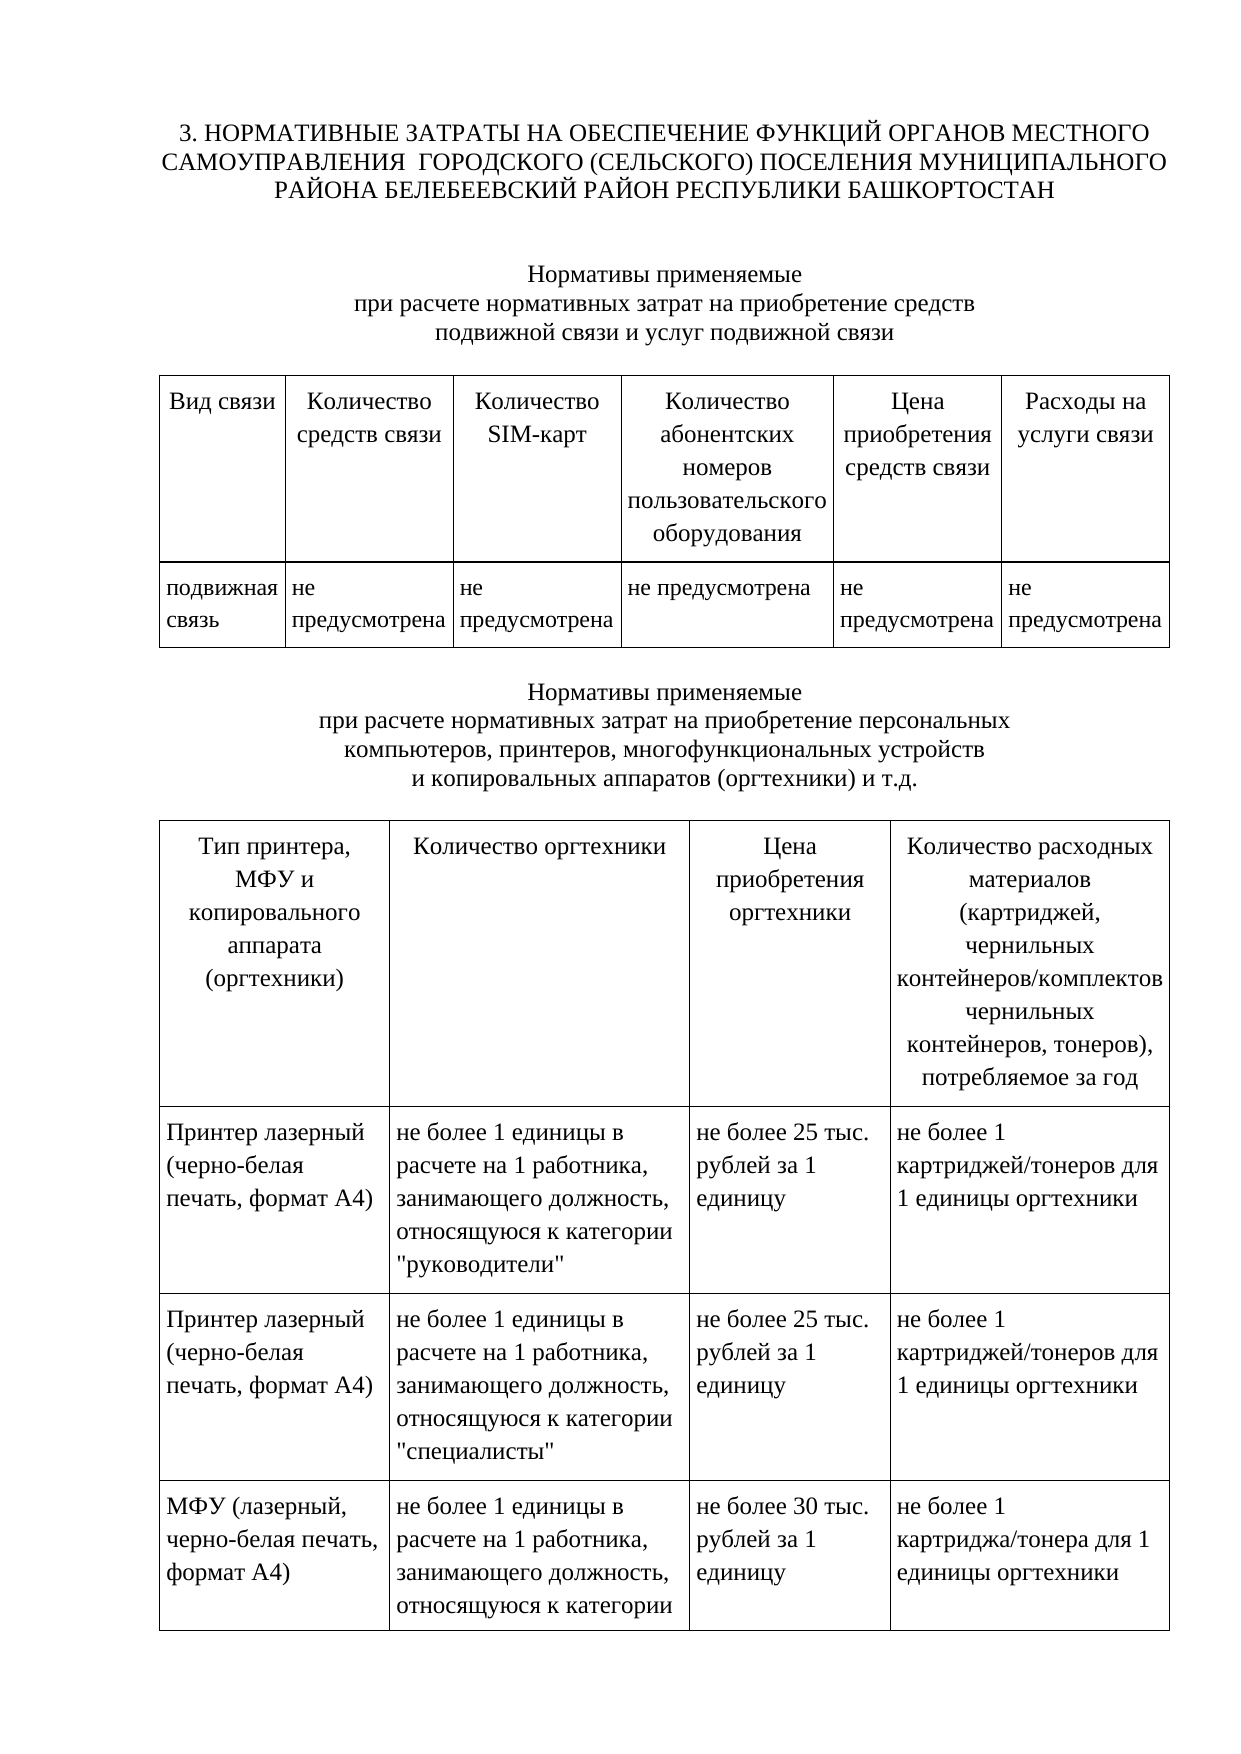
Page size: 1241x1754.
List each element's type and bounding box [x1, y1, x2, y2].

table_cell [148, 118, 1181, 1631]
